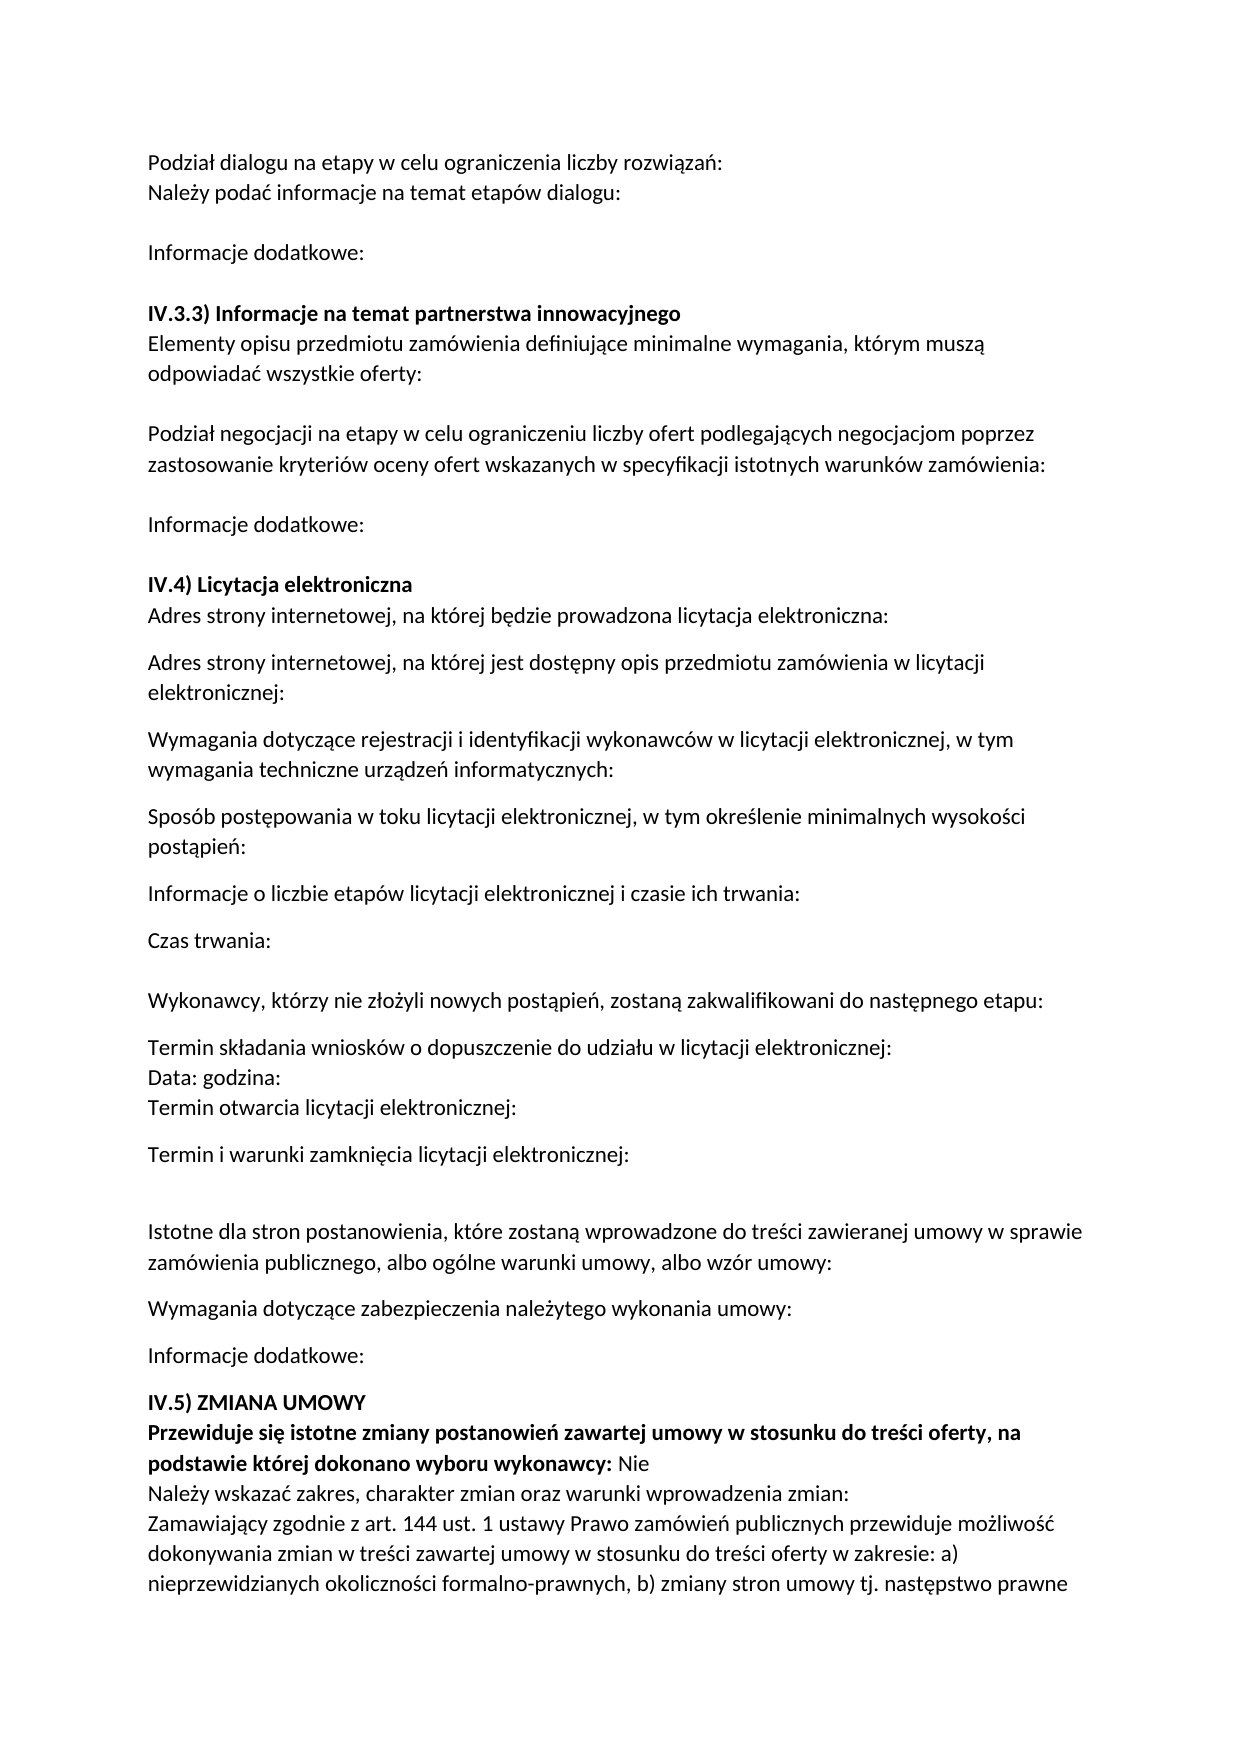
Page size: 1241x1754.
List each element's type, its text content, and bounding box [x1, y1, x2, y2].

text Termin składania wniosków o dopuszczenie do udziału w licytacji elektronicznej: Data: godzina: Termin otwarcia licytacji elektronicznej: [148, 1033, 1093, 1121]
text Istotne dla stron postanowienia, które zostaną wprowadzone do treści zawieranej umowy w sprawie zamówienia publicznego, albo ogólne warunki umowy, albo wzór umowy: [148, 1187, 1093, 1276]
text Wymagania dotyczące rejestracji i identyfikacji wykonawców w licytacji elektronicznej, w tym wymagania techniczne urządzeń informatycznych: [148, 725, 1093, 783]
text Termin i warunki zamknięcia licytacji elektronicznej: [148, 1140, 1093, 1168]
text Informacje o liczbie etapów licytacji elektronicznej i czasie ich trwania: [148, 879, 1093, 907]
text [148, 148, 1093, 629]
text Sposób postępowania w toku licytacji elektronicznej, w tym określenie minimalnych wysokości postąpień: [148, 802, 1093, 860]
text Adres strony internetowej, na której jest dostępny opis przedmiotu zamówienia w licytacji elektronicznej: [148, 648, 1093, 706]
text Informacje dodatkowe: [148, 1341, 1093, 1369]
text Wymagania dotyczące zabezpieczenia należytego wykonania umowy: [148, 1294, 1093, 1322]
text Czas trwania: Wykonawcy, którzy nie złożyli nowych postąpień, zostaną zakwalifikowani do następnego etapu: [148, 926, 1093, 1014]
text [148, 1388, 1093, 1597]
